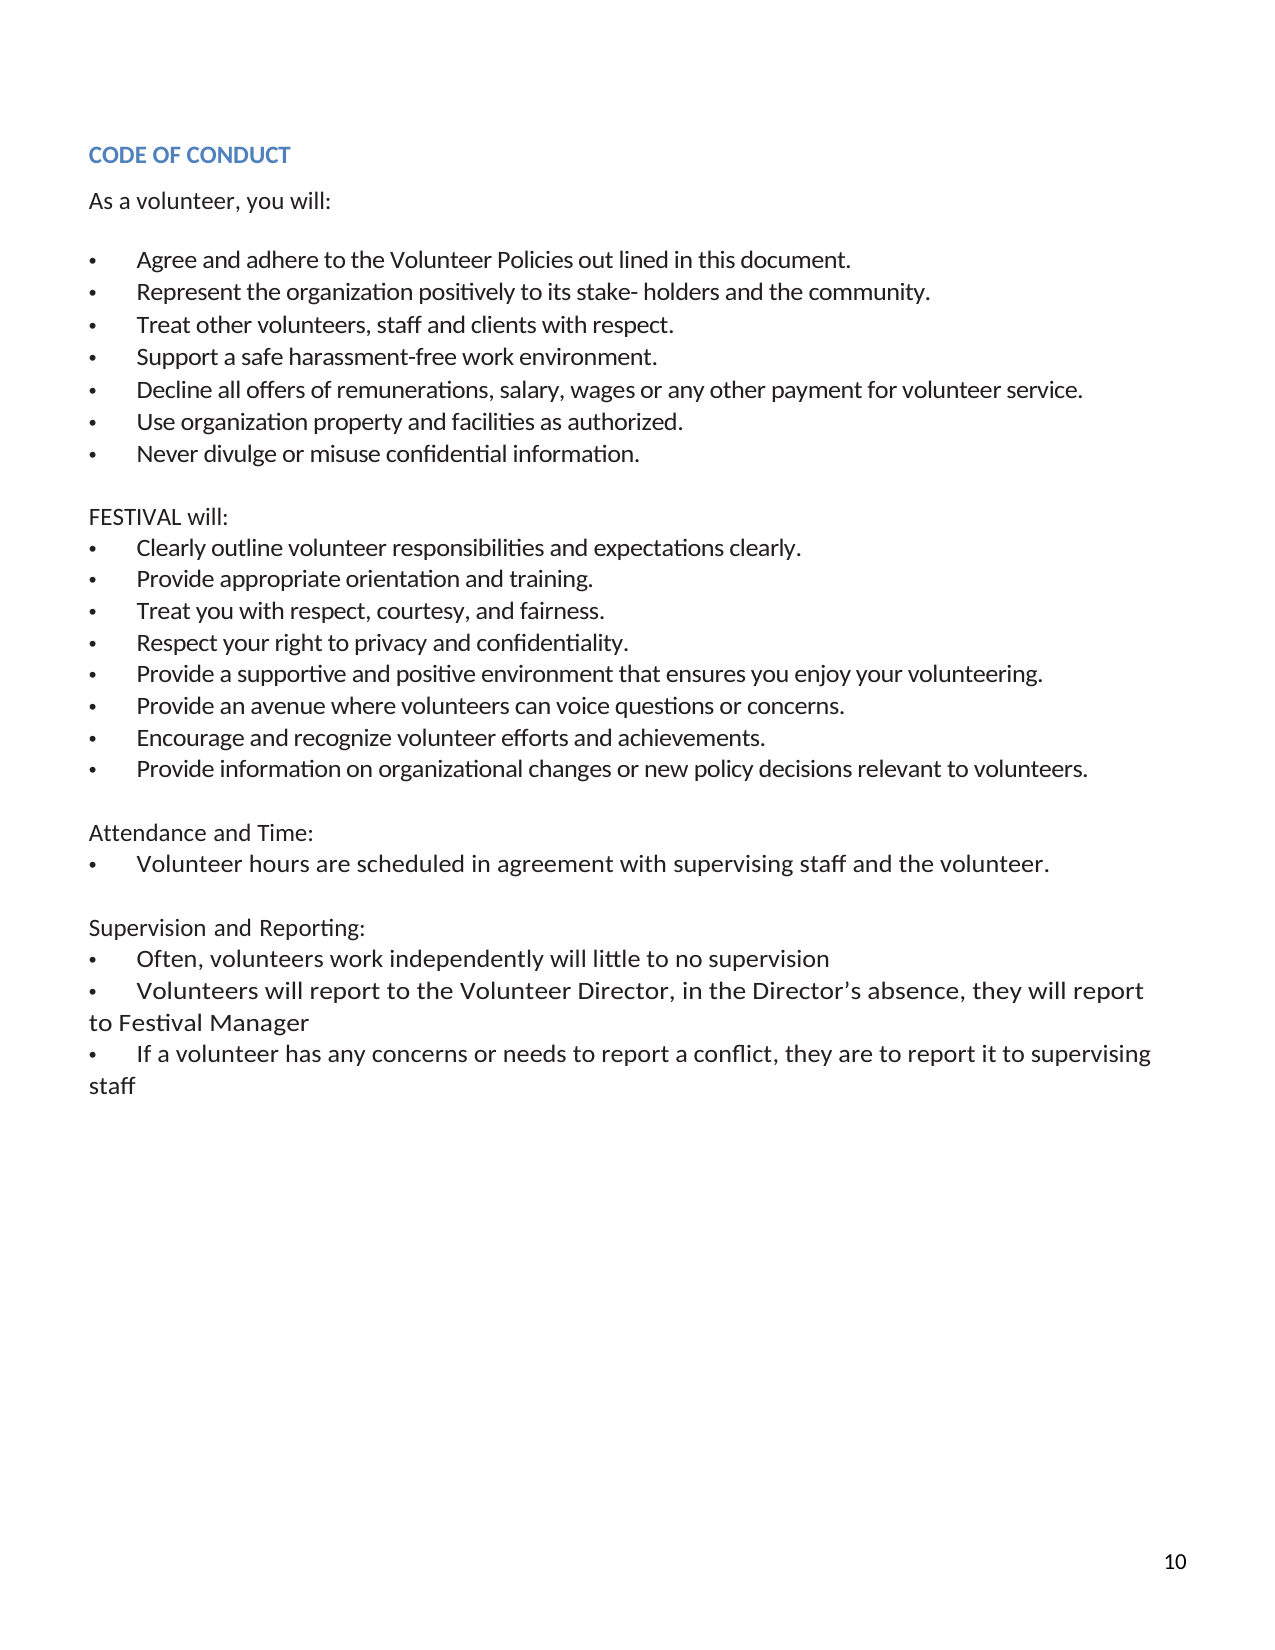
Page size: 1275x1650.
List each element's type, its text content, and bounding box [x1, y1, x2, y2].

list Provide information on organizational changes or new policy decisions relevant to volunteers. [89, 753, 1158, 784]
list Provide appropriate orientation and training. [89, 564, 1186, 594]
list Provide a supportive and positive environment that ensures you enjoy your volunteering. [89, 658, 1175, 689]
list Often, volunteers work independently will little to no supervision [89, 943, 1186, 974]
list Use organization property and facilities as authorized. [89, 406, 1186, 437]
list Respect your right to privacy and confidentiality. [89, 627, 1186, 657]
text FESTIVAL will: [89, 501, 1159, 531]
list Agree and adhere to the Volunteer Policies out lined in this document. [89, 244, 1186, 275]
list Clearly outline volunteer responsibilities and expectations clearly. [89, 532, 1186, 562]
subtitle CODE OF CONDUCT [89, 139, 1186, 169]
list Provide an avenue where volunteers can voice questions or concerns. [89, 690, 1125, 721]
list Support a safe harassment-free work environment. [89, 341, 1186, 372]
subtitle Attendance and Time: [89, 817, 1186, 847]
subtitle Supervision and Reporting: [89, 912, 1186, 942]
list Volunteers will report to the Volunteer Director, in the Director’s absence, they will report to Festival Manager [89, 975, 1164, 1037]
list Represent the organization positively to its stake- holders and the community. [89, 277, 1186, 307]
list Volunteer hours are scheduled in agreement with supervising staff and the volunteer. [89, 848, 1145, 879]
list Treat you with respect, courtesy, and fairness. [89, 595, 1186, 626]
text As a volunteer, you will: [89, 186, 1186, 216]
list Decline all offers of remunerations, salary, wages or any other payment for volunteer service. [89, 374, 1186, 404]
list Encourage and recognize volunteer efforts and achievements. [89, 722, 1135, 752]
list Never divulge or misuse confidential information. [89, 438, 1186, 469]
list Treat other volunteers, staff and clients with respect. [89, 309, 1186, 339]
list If a volunteer has any concerns or needs to report a conflict, they are to report it to supervising staff [89, 1038, 1178, 1101]
